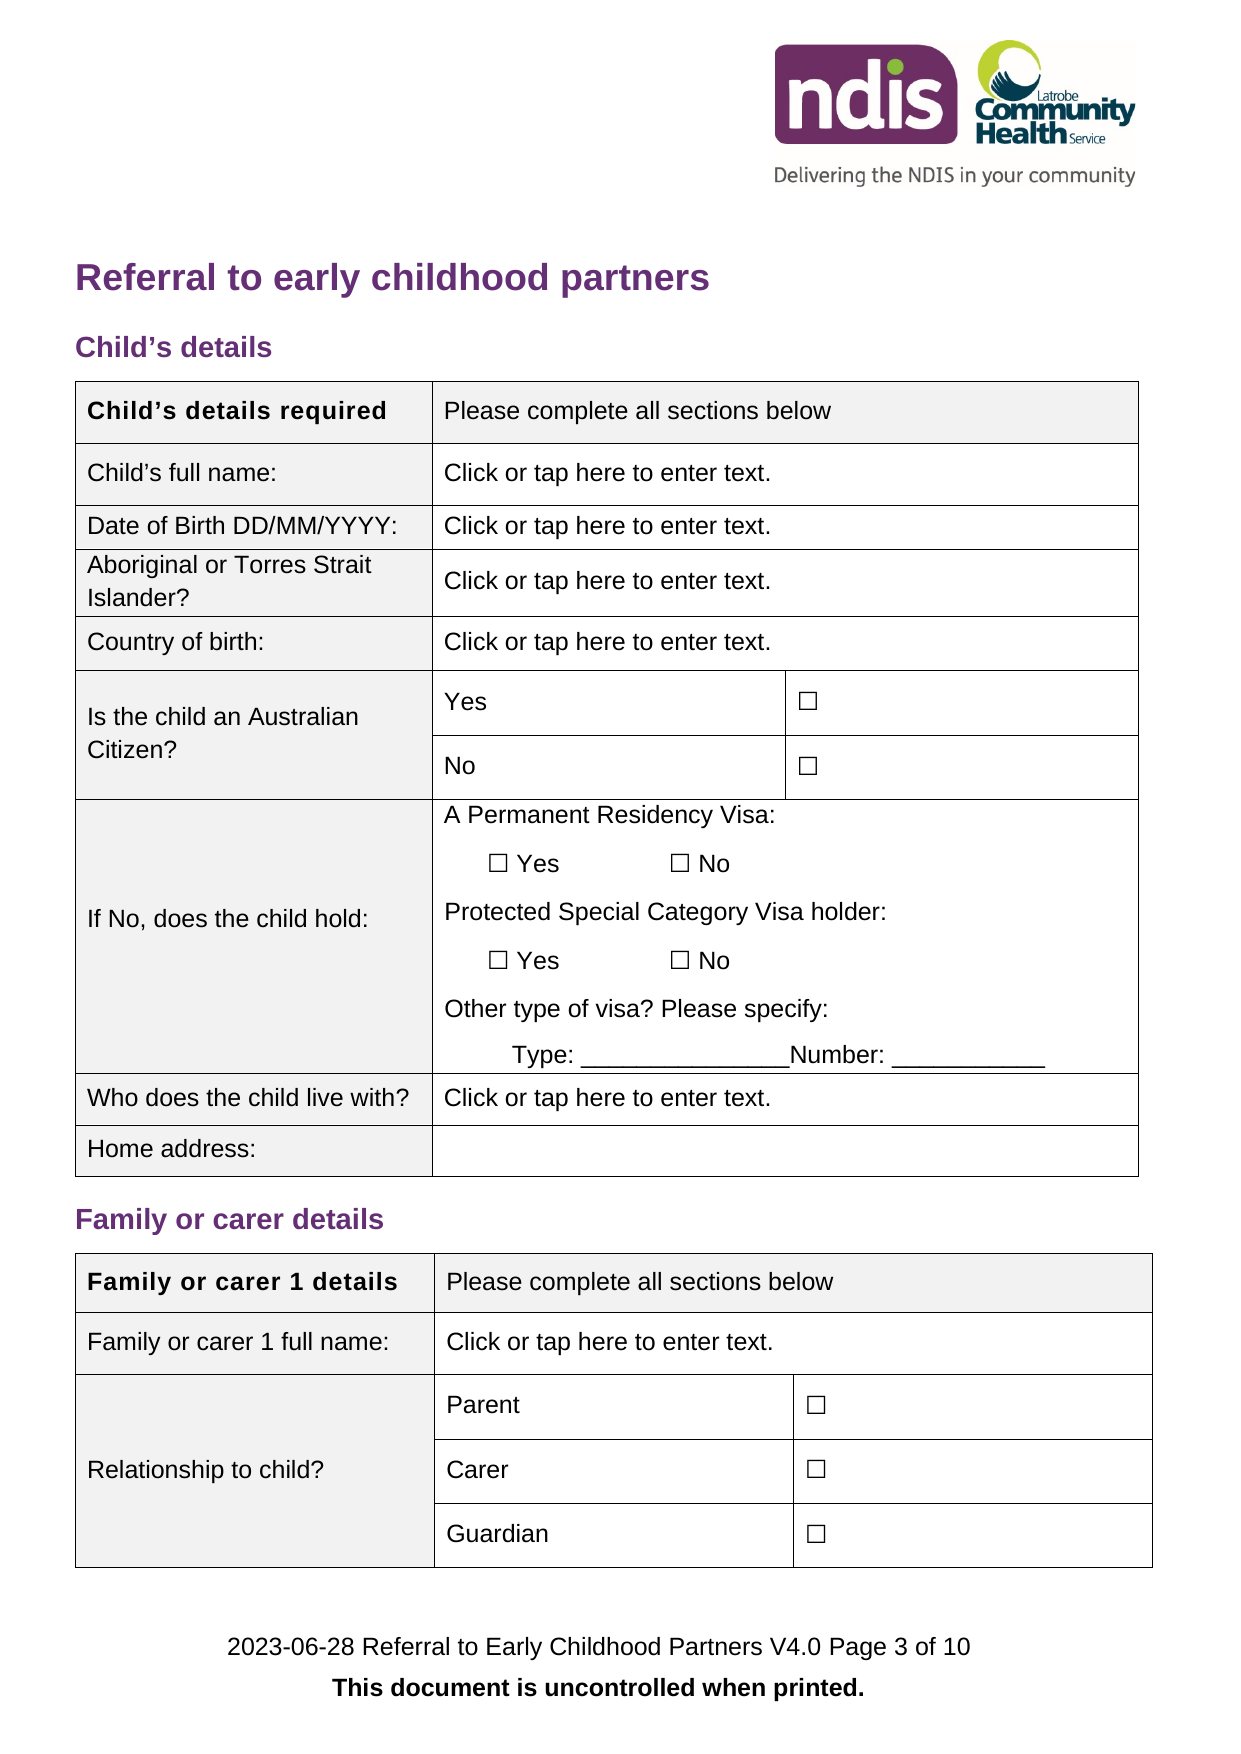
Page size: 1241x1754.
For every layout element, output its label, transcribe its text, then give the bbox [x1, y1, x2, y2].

subtitle Referral to early childhood partners [75, 255, 1122, 298]
table_cell Yes [433, 671, 785, 735]
table_cell Country of birth: [76, 617, 432, 670]
table_cell Is the child an Australian Citizen? [76, 671, 432, 799]
subtitle Family or carer details [75, 1202, 1122, 1236]
table_header Child’s details required [76, 382, 432, 443]
table_cell Family or carer 1 full name: [76, 1313, 434, 1374]
table_header Please complete all sections below [435, 1254, 1152, 1312]
table_cell Parent [435, 1375, 793, 1438]
table_cell If No, does the child hold: [76, 800, 432, 1073]
table_cell Relationship to child? [76, 1375, 434, 1567]
table_cell No [433, 736, 785, 799]
picture [775, 40, 1136, 187]
table_cell Who does the child live with? [76, 1074, 432, 1124]
table_cell Child’s full name: [76, 444, 432, 505]
table_cell Aboriginal or Torres Strait Islander? [76, 550, 432, 616]
table_header Please complete all sections below [433, 382, 1138, 443]
table_cell Home address: [76, 1126, 432, 1176]
table_cell Date of Birth DD/MM/YYYY: [76, 506, 432, 548]
subtitle Child’s details [75, 329, 1122, 363]
table_cell Carer [435, 1440, 793, 1503]
table_header Family or carer 1 details [76, 1254, 434, 1312]
table_cell A Permanent Residency Visa: Yes No Protected Special Category Visa holder: Yes No Other type of visa? Please specify: Type: _______________Number: ___________ [433, 800, 1138, 1073]
table_cell [433, 1126, 1138, 1176]
table_cell Guardian [435, 1504, 793, 1567]
